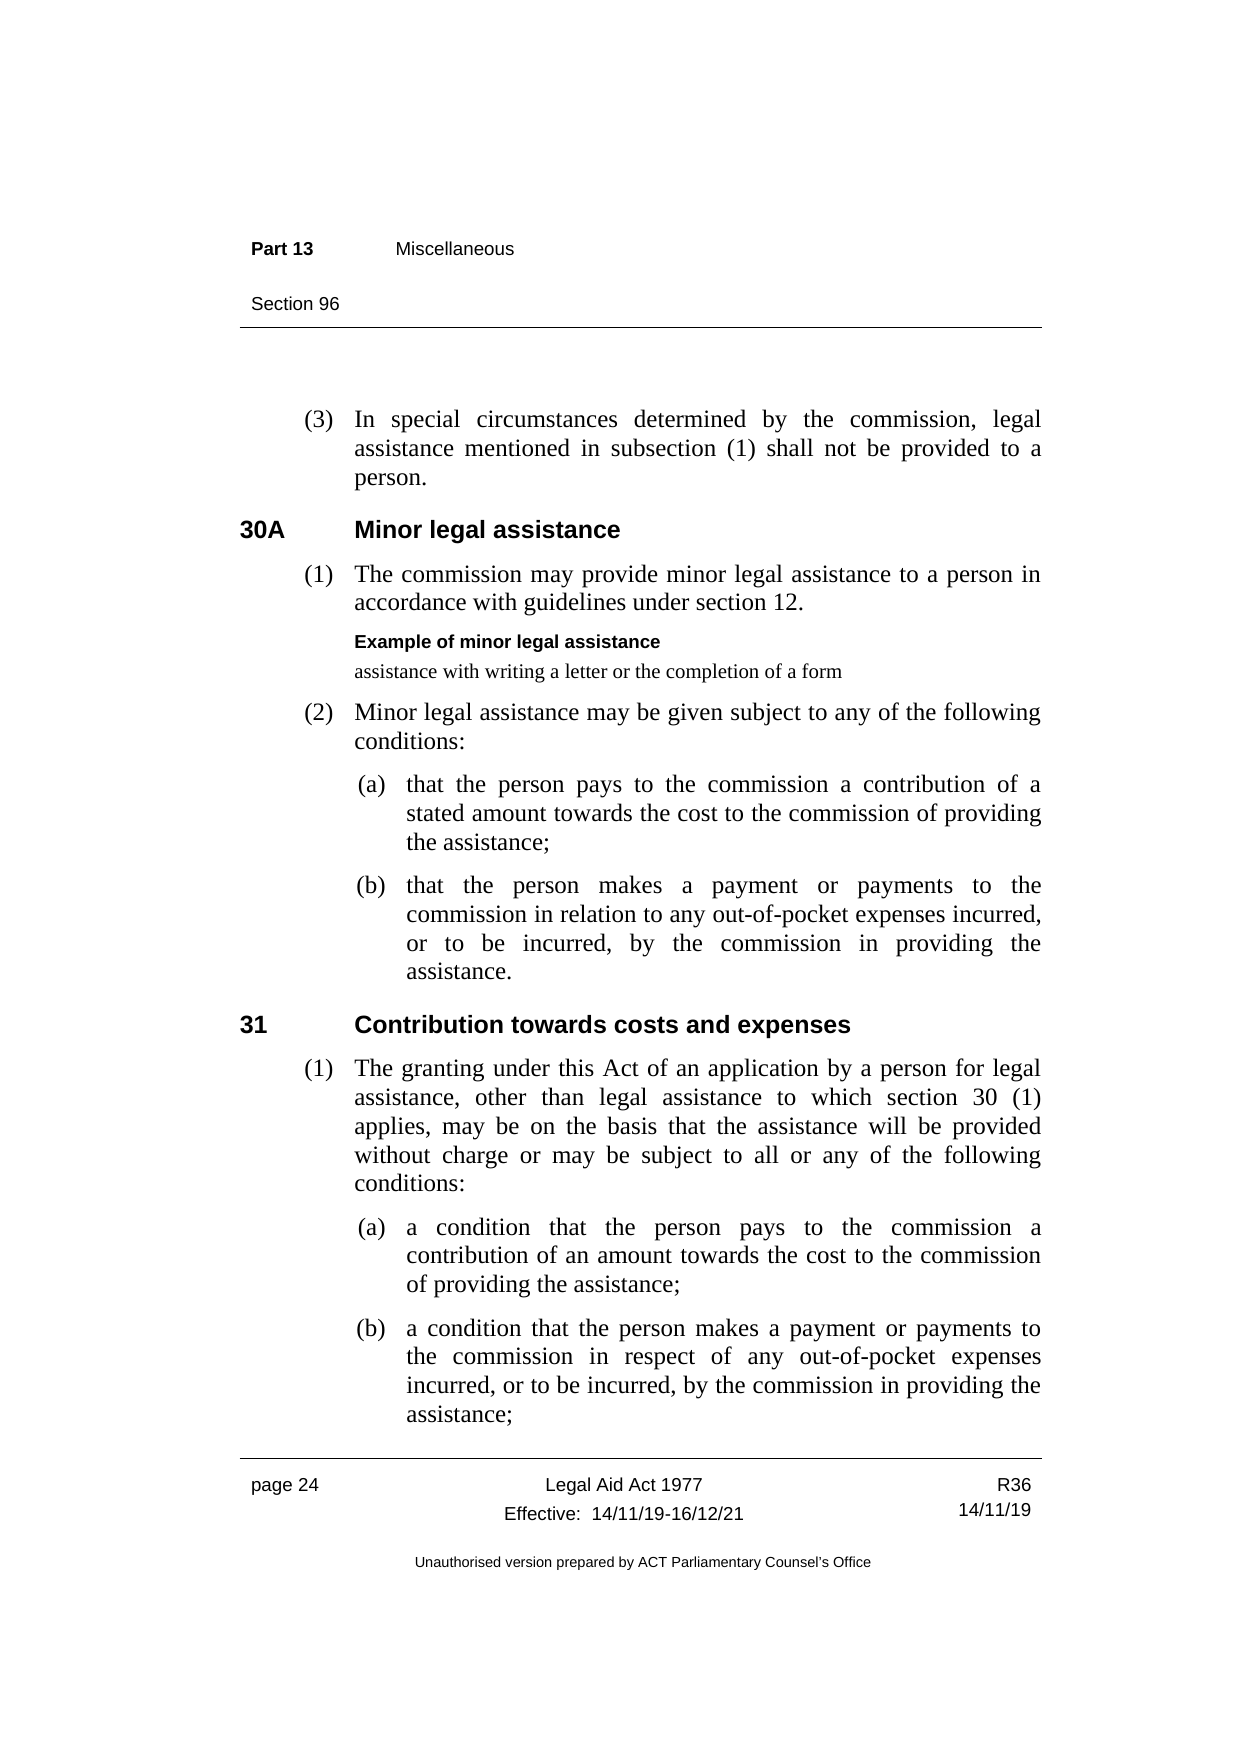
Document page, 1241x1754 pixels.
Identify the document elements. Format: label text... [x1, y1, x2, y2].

text (3) In special circumstances determined by the commission, legal assistance mentioned in subsection (1) shall not be provided to a person. [239, 404, 1042, 490]
text Example of minor legal assistance [354, 631, 1042, 652]
text 30A Minor legal assistance [239, 515, 1042, 544]
text (b) that the person makes a payment or payments to the commission in relation to any out-of-pocket expenses incurred, or to be incurred, by the commission in providing the assistance. [239, 870, 1042, 985]
text (1) The commission may provide minor legal assistance to a person in accordance with guidelines under section 12. [239, 559, 1042, 616]
text (b) a condition that the person makes a payment or payments to the commission in respect of any out-of-pocket expenses incurred, or to be incurred, by the commission in providing the assistance; [239, 1313, 1042, 1428]
text (1) The granting under this Act of an application by a person for legal assistance, other than legal assistance to which section 30 (1) applies, may be on the basis that the assistance will be provided without charge or may be subject to all or any of the following conditions: [239, 1053, 1042, 1197]
text assistance with writing a letter or the completion of a form [354, 659, 1042, 683]
text (2) Minor legal assistance may be given subject to any of the following conditions: [239, 697, 1042, 755]
text (a) a condition that the person pays to the commission a contribution of an amount towards the cost to the commission of providing the assistance; [239, 1212, 1042, 1298]
text (a) that the person pays to the commission a contribution of a stated amount towards the cost to the commission of providing the assistance; [239, 769, 1042, 856]
text 31 Contribution towards costs and expenses [239, 1010, 1042, 1039]
